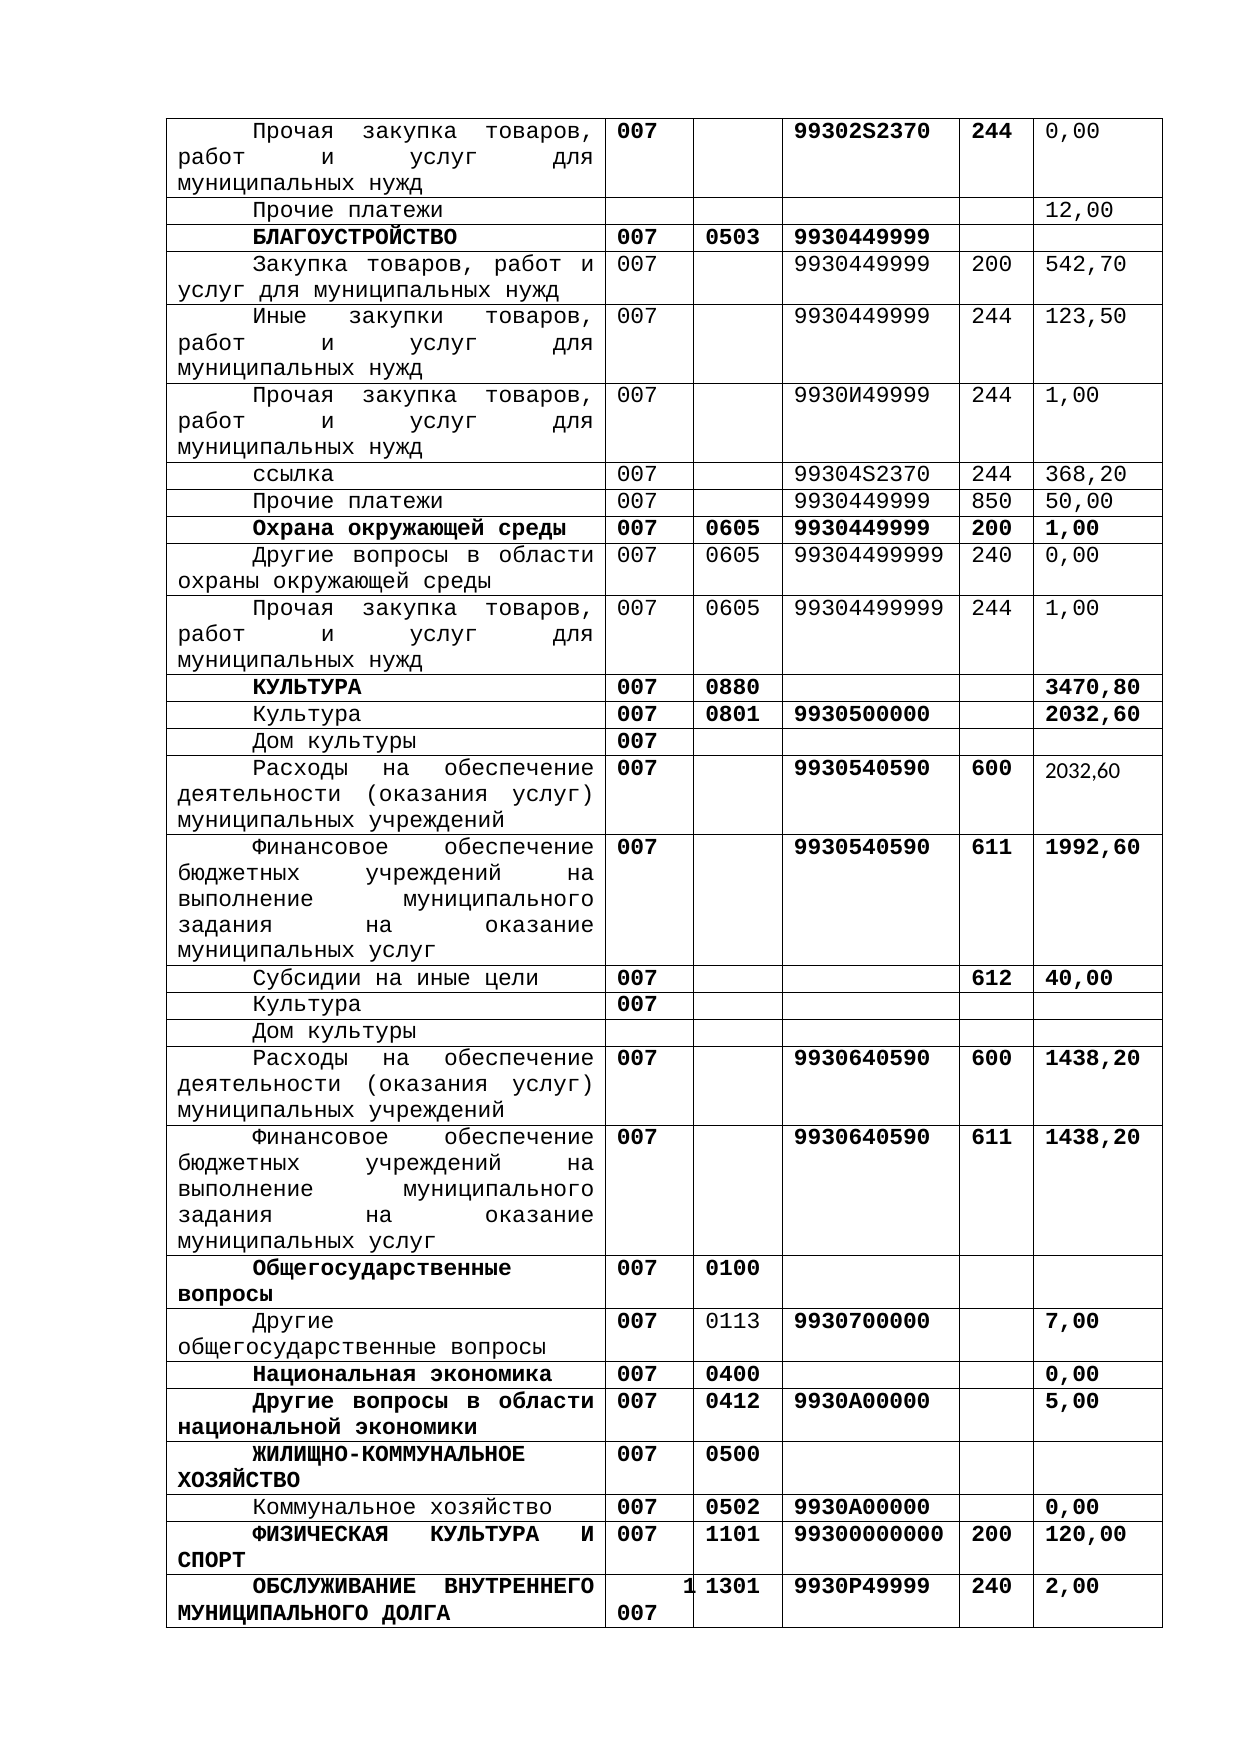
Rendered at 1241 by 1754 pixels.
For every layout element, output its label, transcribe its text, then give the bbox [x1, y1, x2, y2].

table_cell БЛАГОУСТРОЙСТВО [167, 225, 605, 251]
table_cell 007 [606, 702, 693, 728]
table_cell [167, 252, 605, 304]
table_cell Другие общегосударственные вопросы [167, 1309, 605, 1361]
table_cell 368,20 [1034, 463, 1162, 488]
table_cell 0100 [694, 1256, 782, 1308]
table_cell 007 [606, 1389, 693, 1441]
table_cell 9930700000 [783, 1309, 959, 1361]
table_cell КУЛЬТУРА [167, 675, 605, 701]
table_cell 007 [606, 1495, 693, 1521]
table_cell Культура [167, 993, 605, 1019]
table_cell 0801 [694, 702, 782, 728]
table_cell 200 [960, 1522, 1033, 1574]
table_cell 007 [606, 1256, 693, 1308]
table_cell 99304S2370 [783, 463, 959, 488]
table_cell [1034, 1442, 1162, 1494]
table_cell 244 [960, 384, 1033, 462]
table_cell [960, 1389, 1033, 1441]
table_cell 007 [606, 966, 693, 992]
table_cell Другие вопросы в области национальной экономики [167, 1389, 605, 1441]
table_cell Дом культуры [167, 729, 605, 755]
table_cell 7,00 [1034, 1309, 1162, 1361]
table_cell 007 [606, 384, 693, 462]
table_cell [783, 966, 959, 992]
table_cell 1007 [606, 1575, 693, 1627]
table_cell [1034, 729, 1162, 755]
table_cell 1,00 [1034, 384, 1162, 462]
table_cell 40,00 [1034, 966, 1162, 992]
table_cell 007 [606, 1522, 693, 1574]
table_cell [694, 1126, 782, 1255]
table_cell 5,00 [1034, 1389, 1162, 1441]
table_cell [694, 384, 782, 462]
table_cell Расходы на обеспечение деятельности (оказания услуг) муниципальных учреждений [167, 1047, 605, 1124]
table_cell 9930449999 [783, 517, 959, 542]
table_cell 99302S2370 [783, 119, 959, 197]
table_cell 007 [606, 675, 693, 701]
table_cell [694, 198, 782, 224]
table_cell [783, 993, 959, 1019]
table_cell 611 [960, 835, 1033, 965]
table_cell [694, 463, 782, 488]
table_cell [606, 1020, 693, 1046]
table_cell 1101 [694, 1522, 782, 1574]
table_cell Другие вопросы в области охраны окружающей среды [167, 544, 605, 595]
table_cell 9930540590 [783, 756, 959, 834]
table_cell 244 [960, 305, 1033, 383]
table_cell 007 [606, 490, 693, 516]
table_cell 007 [606, 252, 693, 304]
table_cell [783, 1362, 959, 1388]
table_cell [960, 993, 1033, 1019]
table_cell [1034, 1256, 1162, 1308]
table_cell 0113 [694, 1309, 782, 1361]
table_cell 2,00 [1034, 1575, 1162, 1627]
table_cell 99304499999 [783, 596, 959, 674]
table_cell [783, 1020, 959, 1046]
table_cell Прочая закупка товаров, работ и услуг для муниципальных нужд [167, 384, 605, 462]
table_cell 9930И49999 [783, 384, 959, 462]
table_cell 007 [606, 544, 693, 595]
table_cell [960, 1495, 1033, 1521]
table_cell Прочая закупка товаров, работ и услуг для муниципальных нужд [167, 596, 605, 674]
table_cell [960, 225, 1033, 251]
table_cell [960, 675, 1033, 701]
table_cell 99300000000 [783, 1522, 959, 1574]
table_cell 9930А00000 [783, 1495, 959, 1521]
table_cell 0,00 [1034, 544, 1162, 595]
table_cell Общегосударственные вопросы [167, 1256, 605, 1308]
table_cell 1,00 [1034, 517, 1162, 542]
table_cell 007 [606, 729, 693, 755]
table_cell [783, 198, 959, 224]
table_cell Прочие платежи [167, 490, 605, 516]
table_cell Национальная экономика [167, 1362, 605, 1388]
table_cell [694, 835, 782, 965]
table_cell 612 [960, 966, 1033, 992]
table_cell 007 [606, 993, 693, 1019]
table_cell [783, 1256, 959, 1308]
table_cell 1438,20 [1034, 1126, 1162, 1255]
table_cell 007 [606, 1362, 693, 1388]
table_cell 542,70 [1034, 252, 1162, 304]
table_cell [694, 966, 782, 992]
table_cell 007 [606, 835, 693, 965]
table_cell Охрана окружающей среды [167, 517, 605, 542]
table_cell 9930Р49999 [783, 1575, 959, 1627]
table_cell [694, 756, 782, 834]
table_cell 007 [606, 305, 693, 383]
table_cell 99304499999 [783, 544, 959, 595]
table_cell Финансовое обеспечение бюджетных учреждений на выполнение муниципального задания на оказание муниципальных услуг [167, 835, 605, 965]
table_cell ОБСЛУЖИВАНИЕ ВНУТРЕННЕГО МУНИЦИПАЛЬНОГО ДОЛГА [167, 1575, 605, 1627]
table_cell Прочая закупка товаров, работ и услуг для муниципальных нужд [167, 119, 605, 197]
table_cell [694, 119, 782, 197]
table_cell 9930540590 [783, 835, 959, 965]
table_cell 1992,60 [1034, 835, 1162, 965]
table_cell ЖИЛИЩНО-КОММУНАЛЬНОЕ ХОЗЯЙСТВО [167, 1442, 605, 1494]
table_cell [694, 729, 782, 755]
table_cell Субсидии на иные цели [167, 966, 605, 992]
table_cell 0605 [694, 596, 782, 674]
table_cell [1034, 993, 1162, 1019]
table_cell 007 [606, 1126, 693, 1255]
table_cell 200 [960, 252, 1033, 304]
table_cell 3470,80 [1034, 675, 1162, 701]
table_cell 9930449999 [783, 225, 959, 251]
table_cell 007 [606, 1047, 693, 1124]
table_cell [960, 198, 1033, 224]
table_cell Расходы на обеспечение деятельности (оказания услуг) муниципальных учреждений [167, 756, 605, 834]
table_cell 12,00 [1034, 198, 1162, 224]
table_cell 0,00 [1034, 119, 1162, 197]
table_cell 9930449999 [783, 490, 959, 516]
table_cell [783, 729, 959, 755]
table_cell 9930449999 [783, 252, 959, 304]
table_cell 0605 [694, 517, 782, 542]
table_cell 600 [960, 1047, 1033, 1124]
table_cell 0,00 [1034, 1362, 1162, 1388]
table_cell ФИЗИЧЕСКАЯ КУЛЬТУРА И СПОРТ [167, 1522, 605, 1574]
table_cell 9930500000 [783, 702, 959, 728]
table_cell [694, 252, 782, 304]
table_cell 244 [960, 119, 1033, 197]
table_cell 007 [606, 463, 693, 488]
table_cell 244 [960, 463, 1033, 488]
table_cell 611 [960, 1126, 1033, 1255]
table_cell 007 [606, 119, 693, 197]
table_cell 007 [606, 756, 693, 834]
table_cell [783, 1442, 959, 1494]
table_cell 0605 [694, 544, 782, 595]
table_cell [960, 702, 1033, 728]
table_cell 007 [606, 225, 693, 251]
table_cell Культура [167, 702, 605, 728]
table_cell 1438,20 [1034, 1047, 1162, 1124]
table_cell 850 [960, 490, 1033, 516]
table_cell 0400 [694, 1362, 782, 1388]
table_cell 1,00 [1034, 596, 1162, 674]
table_cell 0500 [694, 1442, 782, 1494]
table_cell [694, 305, 782, 383]
table_cell [606, 198, 693, 224]
table_cell [1034, 1020, 1162, 1046]
table_cell [1034, 225, 1162, 251]
table_cell Финансовое обеспечение бюджетных учреждений на выполнение муниципального задания на оказание муниципальных услуг [167, 1126, 605, 1255]
table_cell 007 [606, 1442, 693, 1494]
table_cell [783, 675, 959, 701]
table_cell [960, 1309, 1033, 1361]
table_cell [694, 1047, 782, 1124]
table_cell 1301 [694, 1575, 782, 1627]
table_cell 9930640590 [783, 1126, 959, 1255]
table_cell Иные закупки товаров, работ и услуг для муниципальных нужд [167, 305, 605, 383]
table_cell 244 [960, 596, 1033, 674]
table_cell 2032,60 [1034, 756, 1162, 834]
table_cell Дом культуры [167, 1020, 605, 1046]
table_cell [960, 1362, 1033, 1388]
table_cell 123,50 [1034, 305, 1162, 383]
table_cell 007 [606, 517, 693, 542]
table_cell ссылка [167, 463, 605, 488]
table_cell 0503 [694, 225, 782, 251]
table_cell [960, 1256, 1033, 1308]
table_cell Прочие платежи [167, 198, 605, 224]
table_cell 200 [960, 517, 1033, 542]
table_cell 2032,60 [1034, 702, 1162, 728]
table_cell 007 [606, 596, 693, 674]
table_cell 240 [960, 544, 1033, 595]
table_cell 240 [960, 1575, 1033, 1627]
table_cell [960, 729, 1033, 755]
table_cell 0502 [694, 1495, 782, 1521]
table_cell [694, 1020, 782, 1046]
table_cell 0,00 [1034, 1495, 1162, 1521]
table_cell [694, 490, 782, 516]
table_cell 600 [960, 756, 1033, 834]
table_cell [694, 993, 782, 1019]
table_cell 0412 [694, 1389, 782, 1441]
table_cell [960, 1020, 1033, 1046]
table_cell [960, 1442, 1033, 1494]
table_cell 007 [606, 1309, 693, 1361]
table_cell 120,00 [1034, 1522, 1162, 1574]
table_cell 50,00 [1034, 490, 1162, 516]
table_cell 9930А00000 [783, 1389, 959, 1441]
table_cell Коммунальное хозяйство [167, 1495, 605, 1521]
table_cell 9930449999 [783, 305, 959, 383]
table_cell 0880 [694, 675, 782, 701]
table_cell 9930640590 [783, 1047, 959, 1124]
